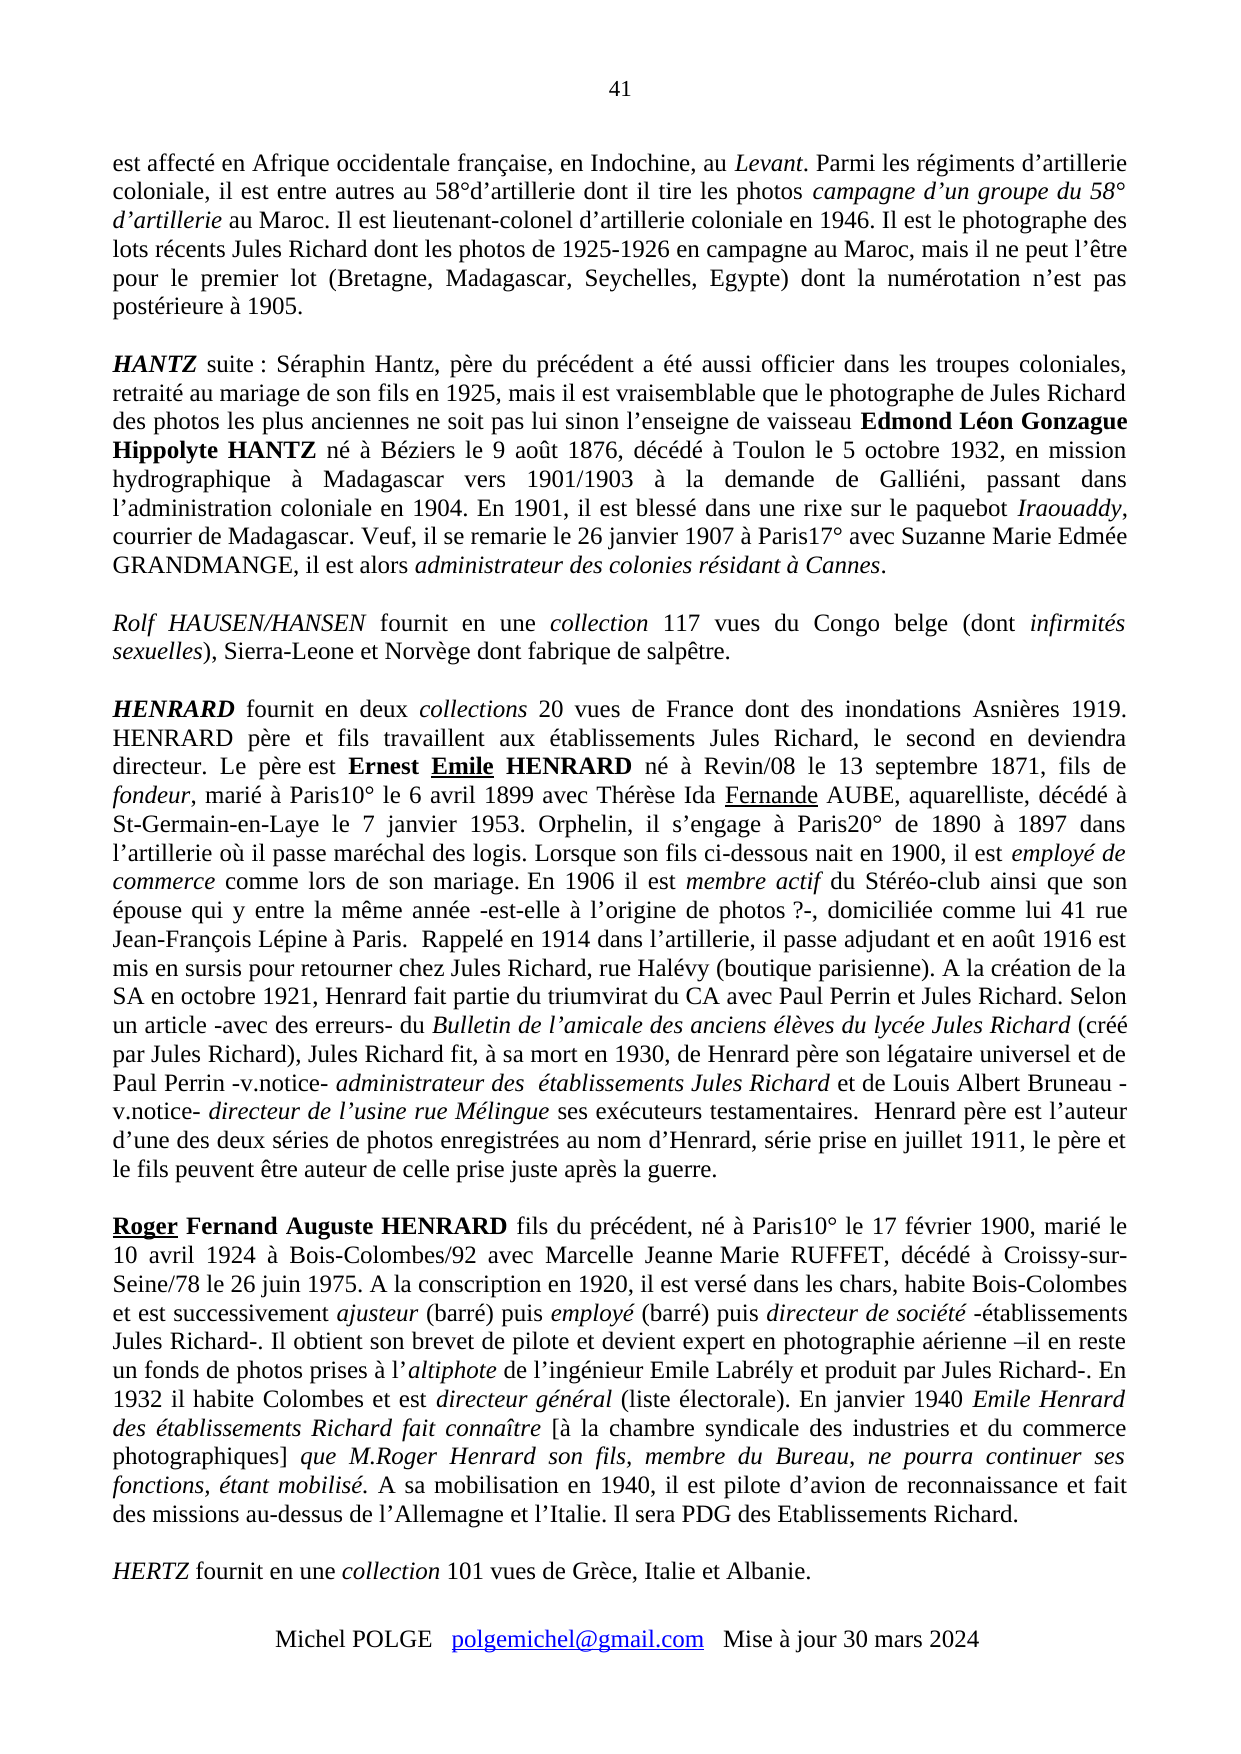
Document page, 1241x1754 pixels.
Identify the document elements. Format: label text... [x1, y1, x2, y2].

text Roger Fernand Auguste HENRARD fils du précédent, né à Paris10° le 17 février 1900, marié le 10 avril 1924 à Bois-Colombes/92 avec Marcelle Jeanne Marie RUFFET, décédé à Croissy-sur-Seine/78 le 26 juin 1975. A la conscription en 1920, il est versé dans les chars, habite Bois-Colombes et est successivement ajusteur (barré) puis employé (barré) puis directeur de société -établissements Jules Richard-. Il obtient son brevet de pilote et devient expert en photographie aérienne –il en reste un fonds de photos prises à l’altiphote de l’ingénieur Emile Labrély et produit par Jules Richard-. En 1932 il habite Colombes et est directeur général (liste électorale). En janvier 1940 Emile Henrard des établissements Richard fait connaître [à la chambre syndicale des industries et du commerce photographiques] que M.Roger Henrard son fils, membre du Bureau, ne pourra continuer ses fonctions, étant mobilisé. A sa mobilisation en 1940, il est pilote d’avion de reconnaissance et fait des missions au-dessus de l’Allemagne et l’Italie. Il sera PDG des Etablissements Richard. [112, 1211, 1128, 1528]
text HANTZ suite : Séraphin Hantz, père du précédent a été aussi officier dans les troupes coloniales, retraité au mariage de son fils en 1925, mais il est vraisemblable que le photographe de Jules Richard des photos les plus anciennes ne soit pas lui sinon l’enseigne de vaisseau Edmond Léon Gonzague Hippolyte HANTZ né à Béziers le 9 août 1876, décédé à Toulon le 5 octobre 1932, en mission hydrographique à Madagascar vers 1901/1903 à la demande de Galliéni, passant dans l’administration coloniale en 1904. En 1901, il est blessé dans une rixe sur le paquebot Iraouaddy, courrier de Madagascar. Veuf, il se remarie le 26 janvier 1907 à Paris17° avec Suzanne Marie Edmée GRANDMANGE, il est alors administrateur des colonies résidant à Cannes. [112, 349, 1128, 579]
text Rolf HAUSEN/HANSEN fournit en une collection 117 vues du Congo belge (dont infirmités sexuelles), Sierra-Leone et Norvège dont fabrique de salpêtre. [112, 608, 1128, 665]
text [112, 148, 1128, 320]
text HENRARD fournit en deux collections 20 vues de France dont des inondations Asnières 1919. HENRARD père et fils travaillent aux établissements Jules Richard, le second en deviendra directeur. Le père est Ernest Emile HENRARD né à Revin/08 le 13 septembre 1871, fils de fondeur, marié à Paris10° le 6 avril 1899 avec Thérèse Ida Fernande AUBE, aquarelliste, décédé à St-Germain-en-Laye le 7 janvier 1953. Orphelin, il s’engage à Paris20° de 1890 à 1897 dans l’artillerie où il passe maréchal des logis. Lorsque son fils ci-dessous nait en 1900, il est employé de commerce comme lors de son mariage. En 1906 il est membre actif du Stéréo-club ainsi que son épouse qui y entre la même année -est-elle à l’origine de photos ?-, domiciliée comme lui 41 rue Jean-François Lépine à Paris. Rappelé en 1914 dans l’artillerie, il passe adjudant et en août 1916 est mis en sursis pour retourner chez Jules Richard, rue Halévy (boutique parisienne). A la création de la SA en octobre 1921, Henrard fait partie du triumvirat du CA avec Paul Perrin et Jules Richard. Selon un article -avec des erreurs- du Bulletin de l’amicale des anciens élèves du lycée Jules Richard (créé par Jules Richard), Jules Richard fit, à sa mort en 1930, de Henrard père son légataire universel et de Paul Perrin -v.notice- administrateur des établissements Jules Richard et de Louis Albert Bruneau -v.notice- directeur de l’usine rue Mélingue ses exécuteurs testamentaires. Henrard père est l’auteur d’une des deux séries de photos enregistrées au nom d’Henrard, série prise en juillet 1911, le père et le fils peuvent être auteur de celle prise juste après la guerre. [112, 694, 1128, 1183]
text HERTZ fournit en une collection 101 vues de Grèce, Italie et Albanie. [112, 1556, 1128, 1585]
